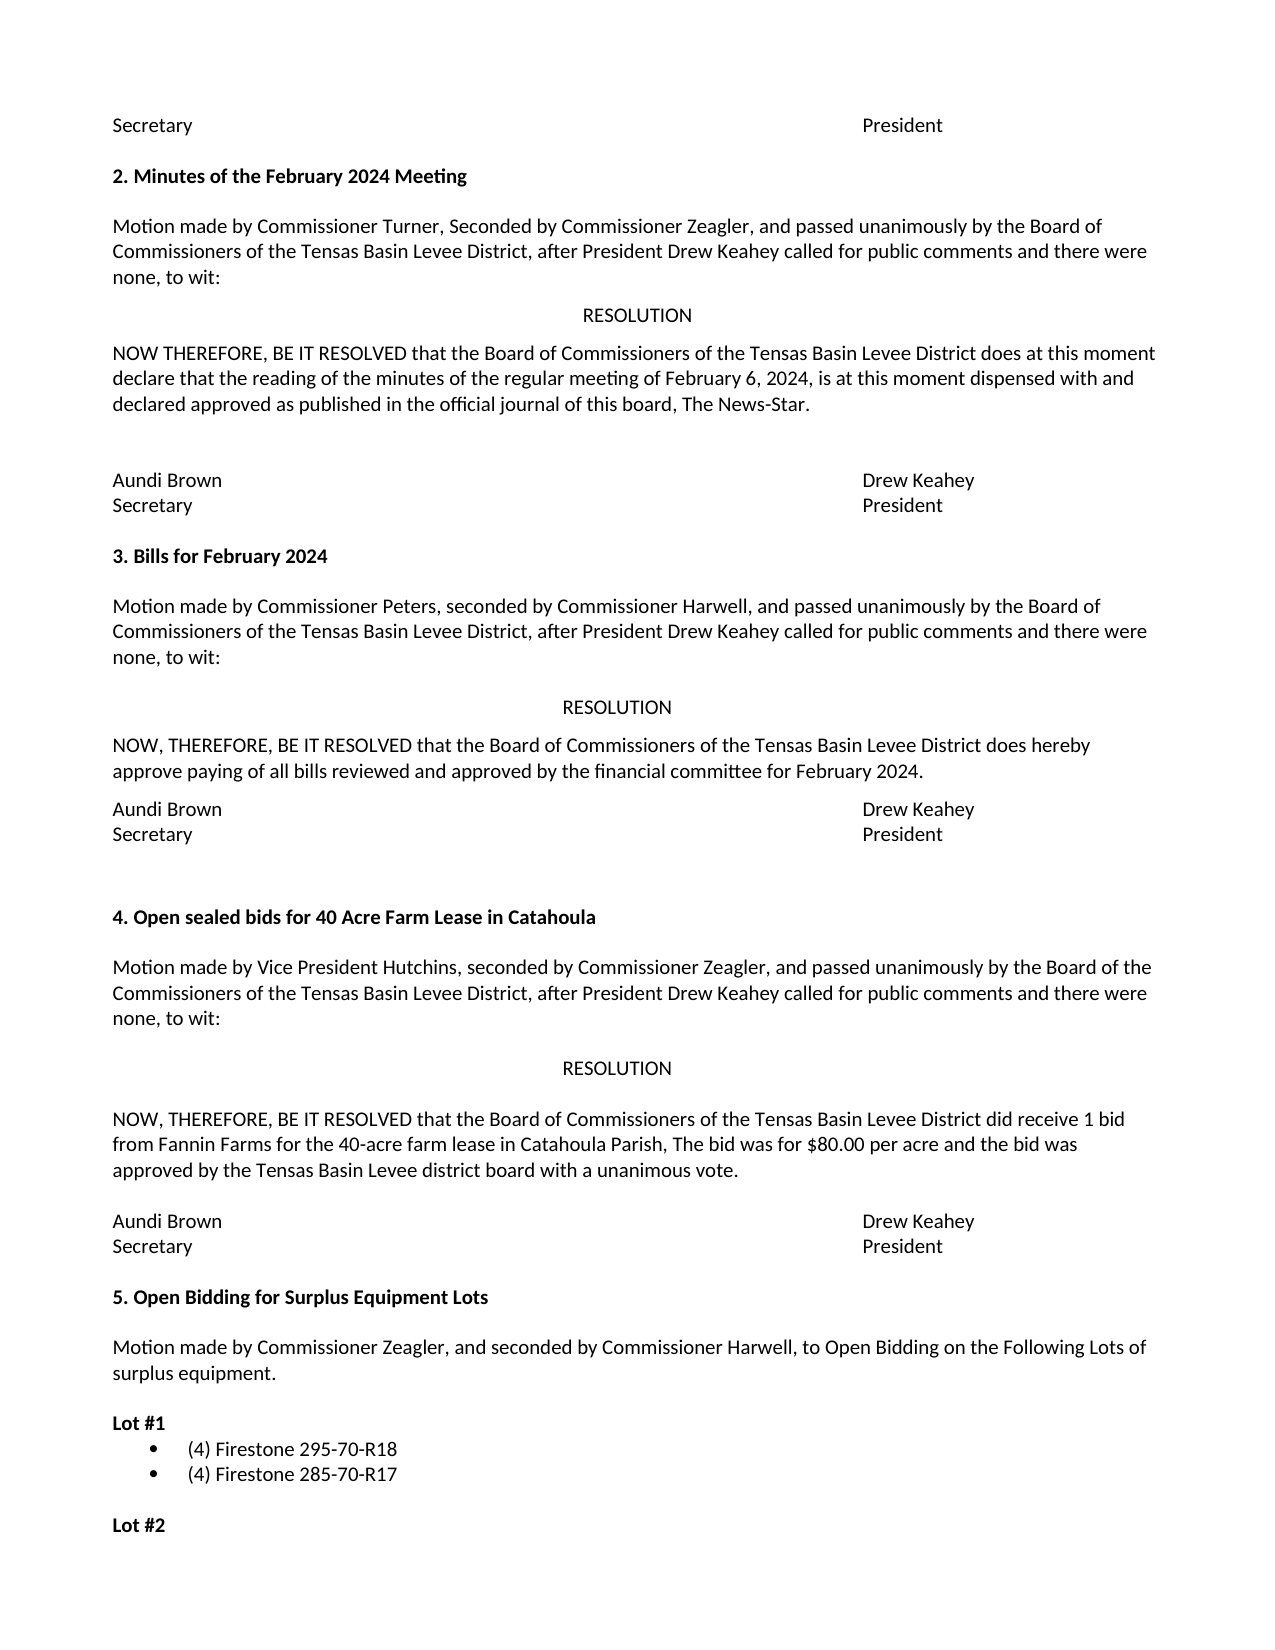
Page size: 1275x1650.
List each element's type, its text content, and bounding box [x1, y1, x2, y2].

text Motion made by Vice President Hutchins, seconded by Commissioner Zeagler, and passed unanimously by the Board of the Commissioners of the Tensas Basin Levee District, after President Drew Keahey called for public comments and there were none, to wit: [112, 954, 1162, 1031]
text Lot #2 [112, 1512, 1162, 1537]
text Secretary President [112, 821, 1162, 847]
text Lot #1 [112, 1410, 1162, 1436]
text NOW, THEREFORE, BE IT RESOLVED that the Board of Commissioners of the Tensas Basin Levee District did receive 1 bid from Fannin Farms for the 40-acre farm lease in Catahoula Parish, The bid was for $80.00 per acre and the bid was approved by the Tensas Basin Levee district board with a unanimous vote. [112, 1106, 1162, 1182]
text NOW THEREFORE, BE IT RESOLVED that the Board of Commissioners of the Tensas Basin Levee District does at this moment declare that the reading of the minutes of the regular meeting of February 6, 2024, is at this moment dispensed with and declared approved as published in the official journal of this board, The News-Star. [112, 340, 1162, 416]
text Aundi Brown Drew Keahey [112, 796, 1162, 821]
text 2. Minutes of the February 2024 Meeting [112, 163, 1162, 188]
text Motion made by Commissioner Zeagler, and seconded by Commissioner Harwell, to Open Bidding on the Following Lots of surplus equipment. [112, 1334, 1162, 1385]
text 5. Open Bidding for Surplus Equipment Lots [112, 1284, 1162, 1309]
text RESOLUTION [487, 694, 1162, 720]
text Secretary President [112, 112, 1162, 138]
text 4. Open sealed bids for 40 Acre Farm Lease in Catahoula [112, 904, 1162, 929]
text Aundi Brown Drew Keahey [112, 467, 1162, 492]
text Secretary President [112, 492, 1162, 518]
text 3. Bills for February 2024 [112, 543, 1162, 568]
text RESOLUTION [487, 1056, 1162, 1081]
text Motion made by Commissioner Turner, Seconded by Commissioner Zeagler, and passed unanimously by the Board of Commissioners of the Tensas Basin Levee District, after President Drew Keahey called for public comments and there were none, to wit: [112, 213, 1162, 289]
text Secretary President [112, 1234, 1162, 1259]
text NOW, THEREFORE, BE IT RESOLVED that the Board of Commissioners of the Tensas Basin Levee District does hereby approve paying of all bills reviewed and approved by the financial committee for February 2024. [112, 732, 1162, 783]
text Aundi Brown Drew Keahey [112, 1208, 1162, 1233]
text RESOLUTION [112, 302, 1162, 327]
list (4) Firestone 295-70-R18 [150, 1436, 1162, 1461]
list (4) Firestone 285-70-R17 [150, 1461, 1162, 1487]
text Motion made by Commissioner Peters, seconded by Commissioner Harwell, and passed unanimously by the Board of Commissioners of the Tensas Basin Levee District, after President Drew Keahey called for public comments and there were none, to wit: [112, 593, 1162, 669]
